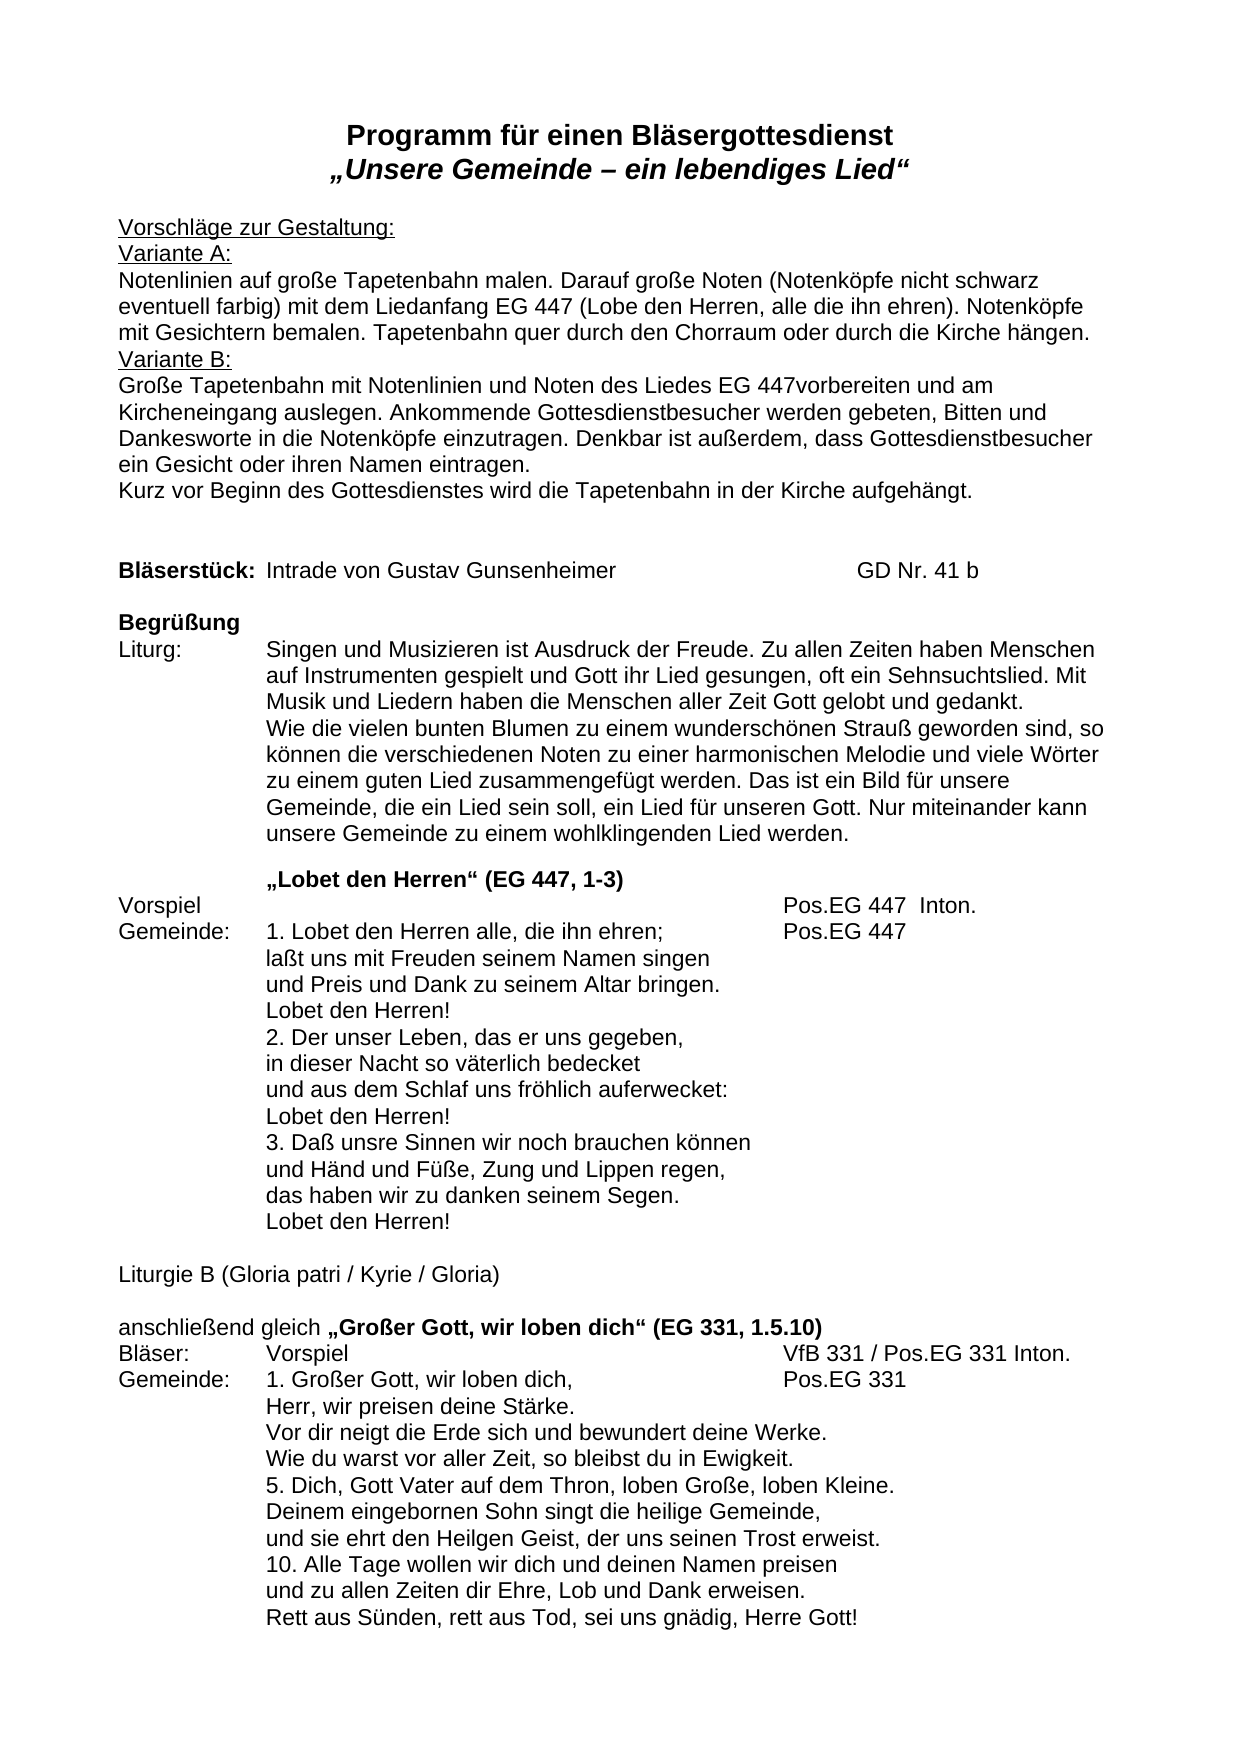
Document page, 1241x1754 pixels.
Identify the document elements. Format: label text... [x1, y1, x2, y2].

text Rett aus Sünden, rett aus Tod, sei uns gnädig, Herre Gott! [192, 1603, 1122, 1630]
text mit Gesichtern bemalen. Tapetenbahn quer durch den Chorraum oder durch die Kirche hängen. [118, 319, 1122, 346]
subtitle Liturg: Singen und Musizieren ist Ausdruck der Freude. Zu allen Zeiten haben Menschen auf Instrumenten gespielt und Gott ihr Lied gesungen, oft ein Sehnsuchtslied. Mit Musik und Liedern haben die Menschen aller Zeit Gott gelobt und gedankt. [118, 636, 1122, 715]
text und Preis und Dank zu seinem Altar bringen. [192, 971, 1122, 997]
text und aus dem Schlaf uns fröhlich auferwecket: [192, 1076, 1122, 1103]
text und zu allen Zeiten dir Ehre, Lob und Dank erweisen. [192, 1577, 1122, 1603]
text Lobet den Herren! [192, 1103, 1122, 1129]
text Lobet den Herren! [192, 1208, 1122, 1234]
subtitle Begrüßung [118, 609, 1122, 636]
text Bläserstück: Intrade von Gustav Gunsenheimer GD Nr. 41 b [118, 557, 1122, 583]
text 3. Daß unsre Sinnen wir noch brauchen können [192, 1129, 1122, 1156]
text Liturgie B (Gloria patri / Kyrie / Gloria) [118, 1261, 1122, 1287]
text Wie die vielen bunten Blumen zu einem wunderschönen Strauß geworden sind, so können die verschiedenen Noten zu einer harmonischen Melodie und viele Wörter zu einem guten Lied zusammengefügt werden. Das ist ein Bild für unsere Gemeinde, die ein Lied sein soll, ein Lied für unseren Gott. Nur miteinander kann unsere Gemeinde zu einem wohlklingenden Lied werden. [266, 715, 1122, 846]
text Vor dir neigt die Erde sich und bewundert deine Werke. [192, 1419, 1122, 1445]
text Variante A: [118, 240, 1122, 267]
text Vorspiel Pos.EG 447 Inton. [118, 892, 1122, 918]
text und sie ehrt den Heilgen Geist, der uns seinen Trost erweist. [192, 1524, 1122, 1551]
text anschließend gleich „Großer Gott, wir loben dich“ (EG 331, 1.5.10) [118, 1314, 1122, 1340]
text „Lobet den Herren“ (EG 447, 1-3) [118, 866, 1122, 892]
text und Händ und Füße, Zung und Lippen regen, [192, 1156, 1122, 1182]
text in dieser Nacht so väterlich bedecket [192, 1050, 1122, 1076]
text Vorschläge zur Gestaltung: [118, 214, 1122, 240]
text 2. Der unser Leben, das er uns gegeben, [192, 1024, 1122, 1050]
text Gemeinde: 1. Großer Gott, wir loben dich, Pos.EG 331 [118, 1366, 1122, 1393]
text das haben wir zu danken seinem Segen. [192, 1182, 1122, 1208]
text Bläser: Vorspiel VfB 331 / Pos.EG 331 Inton. [118, 1340, 1122, 1366]
text Große Tapetenbahn mit Notenlinien und Noten des Liedes EG 447vorbereiten und am Kircheneingang auslegen. Ankommende Gottesdienstbesucher werden gebeten, Bitten und Dankesworte in die Notenköpfe einzutragen. Denkbar ist außerdem, dass Gottesdienstbesucher ein Gesicht oder ihren Namen eintragen. [118, 372, 1122, 477]
text Lobet den Herren! [192, 997, 1122, 1024]
text laßt uns mit Freuden seinem Namen singen [192, 945, 1122, 971]
text Gemeinde: 1. Lobet den Herren alle, die ihn ehren; Pos.EG 447 [118, 918, 1122, 945]
text Variante B: [118, 346, 1122, 372]
text Wie du warst vor aller Zeit, so bleibst du in Ewigkeit. [192, 1445, 1122, 1472]
subtitle „Unsere Gemeinde – ein lebendiges Lied“ [118, 152, 1122, 185]
subtitle Programm für einen Bläsergottesdienst [118, 118, 1122, 152]
text 5. Dich, Gott Vater auf dem Thron, loben Große, loben Kleine. [192, 1472, 1122, 1498]
text 10. Alle Tage wollen wir dich und deinen Namen preisen [192, 1551, 1122, 1577]
text Deinem eingebornen Sohn singt die heilige Gemeinde, [192, 1498, 1122, 1524]
text Notenlinien auf große Tapetenbahn malen. Darauf große Noten (Notenköpfe nicht schwarz eventuell farbig) mit dem Liedanfang EG 447 (Lobe den Herren, alle die ihn ehren). Notenköpfe [118, 267, 1122, 319]
text Herr, wir preisen deine Stärke. [192, 1393, 1122, 1419]
text Kurz vor Beginn des Gottesdienstes wird die Tapetenbahn in der Kirche aufgehängt. [118, 477, 1122, 504]
